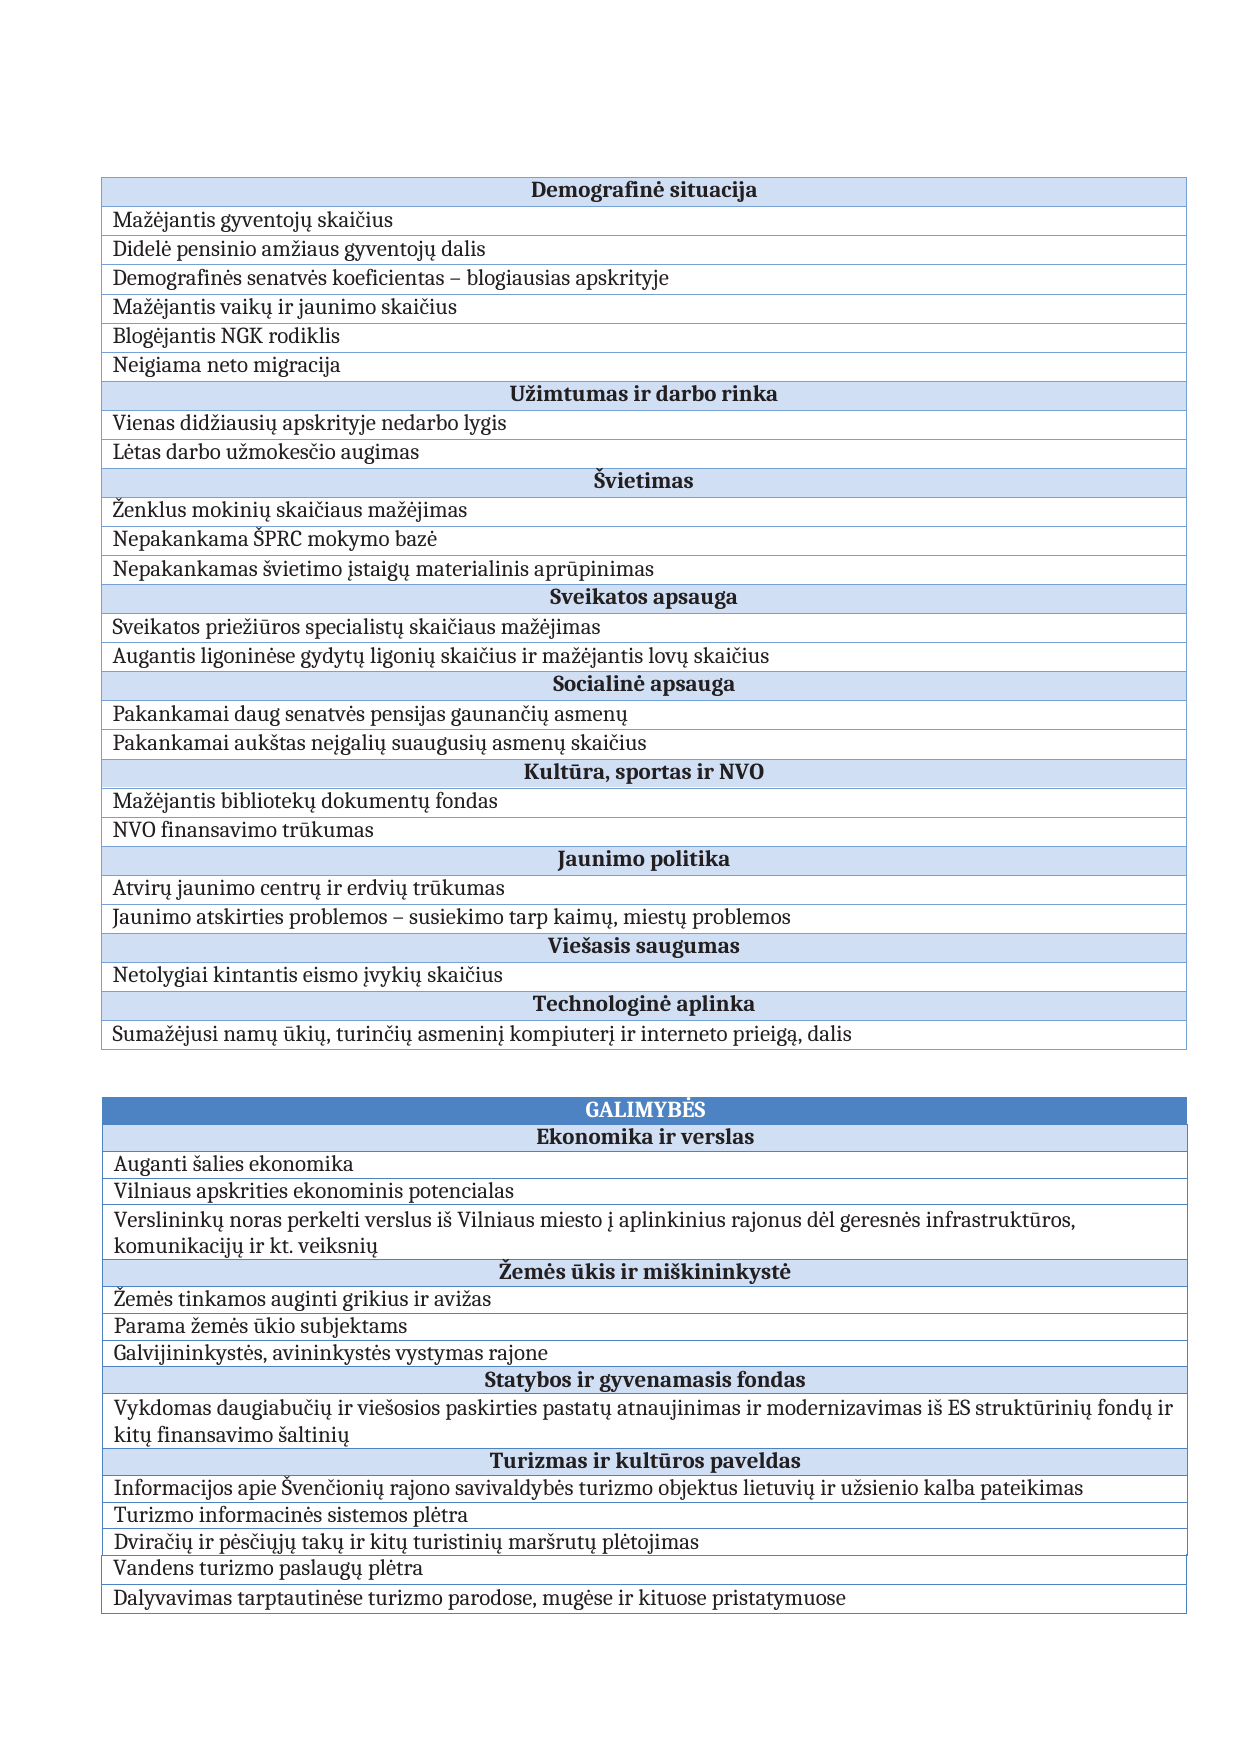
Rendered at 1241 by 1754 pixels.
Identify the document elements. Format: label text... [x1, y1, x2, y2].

table_cell Mažėjantis bibliotekų dokumentų fondas [102, 789, 1186, 817]
table_cell Vykdomas daugiabučių ir viešosios paskirties pastatų atnaujinimas ir modernizavimas iš ES struktūrinių fondų ir kitų finansavimo šaltinių [103, 1394, 1187, 1448]
table_cell Socialinė apsauga [102, 672, 1186, 700]
table_cell Technologinė aplinka [102, 992, 1186, 1020]
table_cell Vilniaus apskrities ekonominis potencialas [103, 1179, 1187, 1204]
table_cell Vandens turizmo paslaugų plėtra [102, 1556, 1186, 1584]
table_cell Statybos ir gyvenamasis fondas [103, 1367, 1187, 1393]
table_cell Demografinės senatvės koeficientas – blogiausias apskrityje [102, 265, 1186, 293]
table_cell Turizmo informacinės sistemos plėtra [103, 1503, 1187, 1528]
table_cell Atvirų jaunimo centrų ir erdvių trūkumas [102, 876, 1186, 904]
table_cell Galvijininkystės, avininkystės vystymas rajone [103, 1341, 1187, 1366]
table_cell Kultūra, sportas ir NVO [102, 760, 1186, 787]
table_cell Vienas didžiausių apskrityje nedarbo lygis [102, 411, 1186, 439]
table_cell Neigiama neto migracija [102, 353, 1186, 381]
table_cell Pakankamai aukštas neįgalių suaugusių asmenų skaičius [102, 730, 1186, 758]
table_cell Užimtumas ir darbo rinka [102, 382, 1186, 410]
table_cell NVO finansavimo trūkumas [102, 818, 1186, 846]
table_cell Viešasis saugumas [102, 934, 1186, 962]
table_cell Švietimas [102, 469, 1186, 497]
table_cell Jaunimo politika [102, 847, 1186, 875]
table_cell Augantis ligoninėse gydytų ligonių skaičius ir mažėjantis lovų skaičius [102, 643, 1186, 671]
table_cell Demografinė situacija [102, 178, 1186, 206]
table_cell Ženklus mokinių skaičiaus mažėjimas [102, 498, 1186, 526]
table_cell Mažėjantis gyventojų skaičius [102, 207, 1186, 235]
table_cell Auganti šalies ekonomika [103, 1152, 1187, 1177]
table_cell Lėtas darbo užmokesčio augimas [102, 440, 1186, 468]
table_cell Parama žemės ūkio subjektams [103, 1314, 1187, 1339]
table_cell Mažėjantis vaikų ir jaunimo skaičius [102, 295, 1186, 322]
table_cell Netolygiai kintantis eismo įvykių skaičius [102, 963, 1186, 991]
table_cell Turizmas ir kultūros paveldas [103, 1449, 1187, 1475]
table_header GALIMYBĖS [102, 1097, 1187, 1124]
table_cell Nepakankamas švietimo įstaigų materialinis aprūpinimas [102, 556, 1186, 584]
table_cell Informacijos apie Švenčionių rajono savivaldybės turizmo objektus lietuvių ir užsienio kalba pateikimas [103, 1476, 1187, 1502]
table_cell Žemės ūkis ir miškininkystė [103, 1260, 1187, 1286]
table_cell Nepakankama ŠPRC mokymo bazė [102, 527, 1186, 555]
table_cell Didelė pensinio amžiaus gyventojų dalis [102, 236, 1186, 264]
table_cell Sumažėjusi namų ūkių, turinčių asmeninį kompiuterį ir interneto prieigą, dalis [102, 1021, 1186, 1049]
table_cell Pakankamai daug senatvės pensijas gaunančių asmenų [102, 701, 1186, 729]
table_cell Ekonomika ir verslas [103, 1125, 1187, 1151]
table_cell Žemės tinkamos auginti grikius ir avižas [103, 1287, 1187, 1313]
table_cell Verslininkų noras perkelti verslus iš Vilniaus miesto į aplinkinius rajonus dėl geresnės infrastruktūros, komunikacijų ir kt. veiksnių [103, 1205, 1187, 1259]
table_cell Dalyvavimas tarptautinėse turizmo parodose, mugėse ir kituose pristatymuose [102, 1585, 1186, 1613]
table_cell Sveikatos apsauga [102, 585, 1186, 613]
table_cell Blogėjantis NGK rodiklis [102, 324, 1186, 352]
table_cell Sveikatos priežiūros specialistų skaičiaus mažėjimas [102, 614, 1186, 642]
table_cell Jaunimo atskirties problemos – susiekimo tarp kaimų, miestų problemos [102, 905, 1186, 933]
table_cell Dviračių ir pėsčiųjų takų ir kitų turistinių maršrutų plėtojimas [103, 1529, 1187, 1555]
